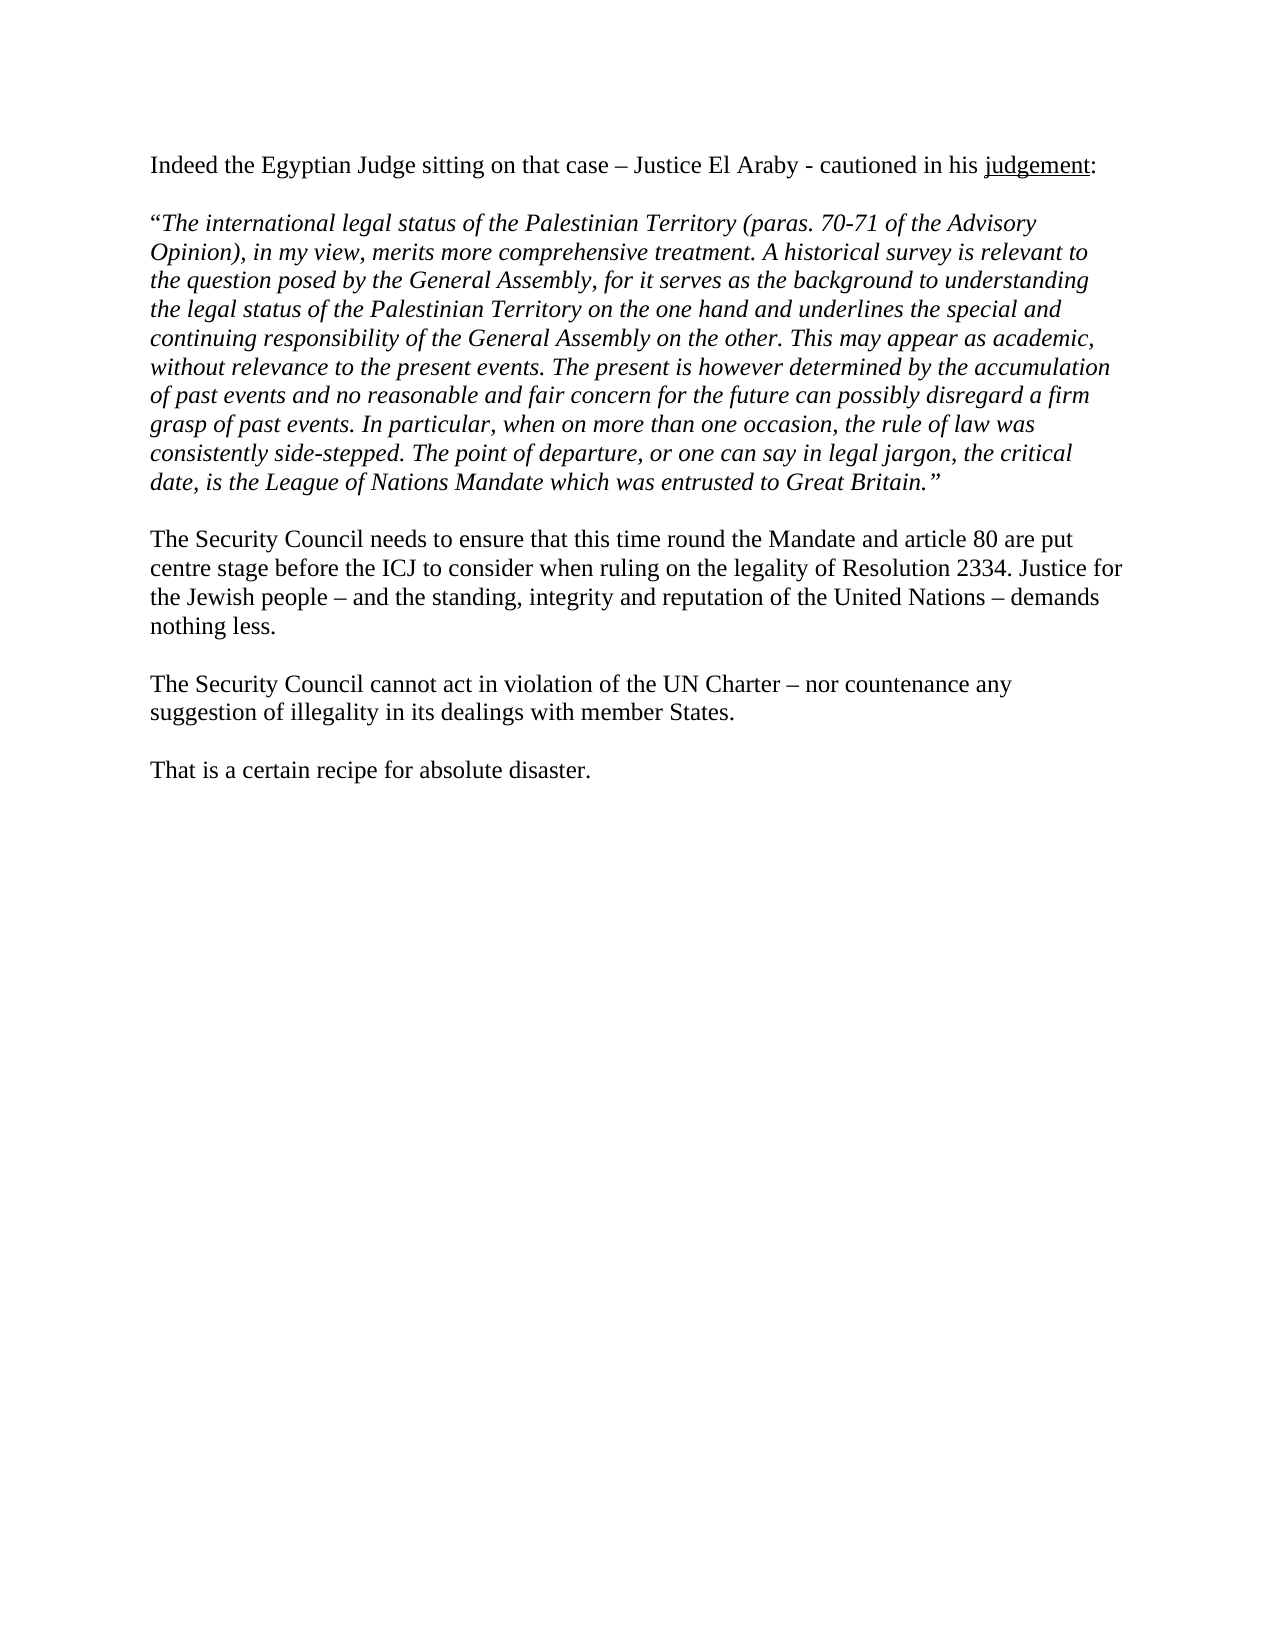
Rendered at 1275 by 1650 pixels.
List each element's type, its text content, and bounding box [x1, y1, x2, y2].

text Indeed the Egyptian Judge sitting on that case – Justice El Araby - cautioned in his judgement: [150, 150, 1125, 179]
text “The international legal status of the Palestinian Territory (paras. 70-71 of the Advisory Opinion), in my view, merits more comprehensive treatment. A historical survey is relevant to the question posed by the General Assembly, for it serves as the background to understanding the legal status of the Palestinian Territory on the one hand and underlines the special and continuing responsibility of the General Assembly on the other. This may appear as academic, without relevance to the present events. The present is however determined by the accumulation of past events and no reasonable and fair concern for the future can possibly disregard a firm grasp of past events. In particular, when on more than one occasion, the rule of law was consistently side-stepped. The point of departure, or one can say in legal jargon, the critical date, is the League of Nations Mandate which was entrusted to Great Britain.” [150, 208, 1125, 495]
text The Security Council needs to ensure that this time round the Mandate and article 80 are put centre stage before the ICJ to consider when ruling on the legality of Resolution 2334. Justice for the Jewish people – and the standing, integrity and reputation of the United Nations – demands nothing less. [150, 524, 1125, 639]
text That is a certain recipe for absolute disaster. [150, 755, 1125, 784]
text The Security Council cannot act in violation of the UN Charter – nor countenance any suggestion of illegality in its dealings with member States. [150, 669, 1125, 726]
